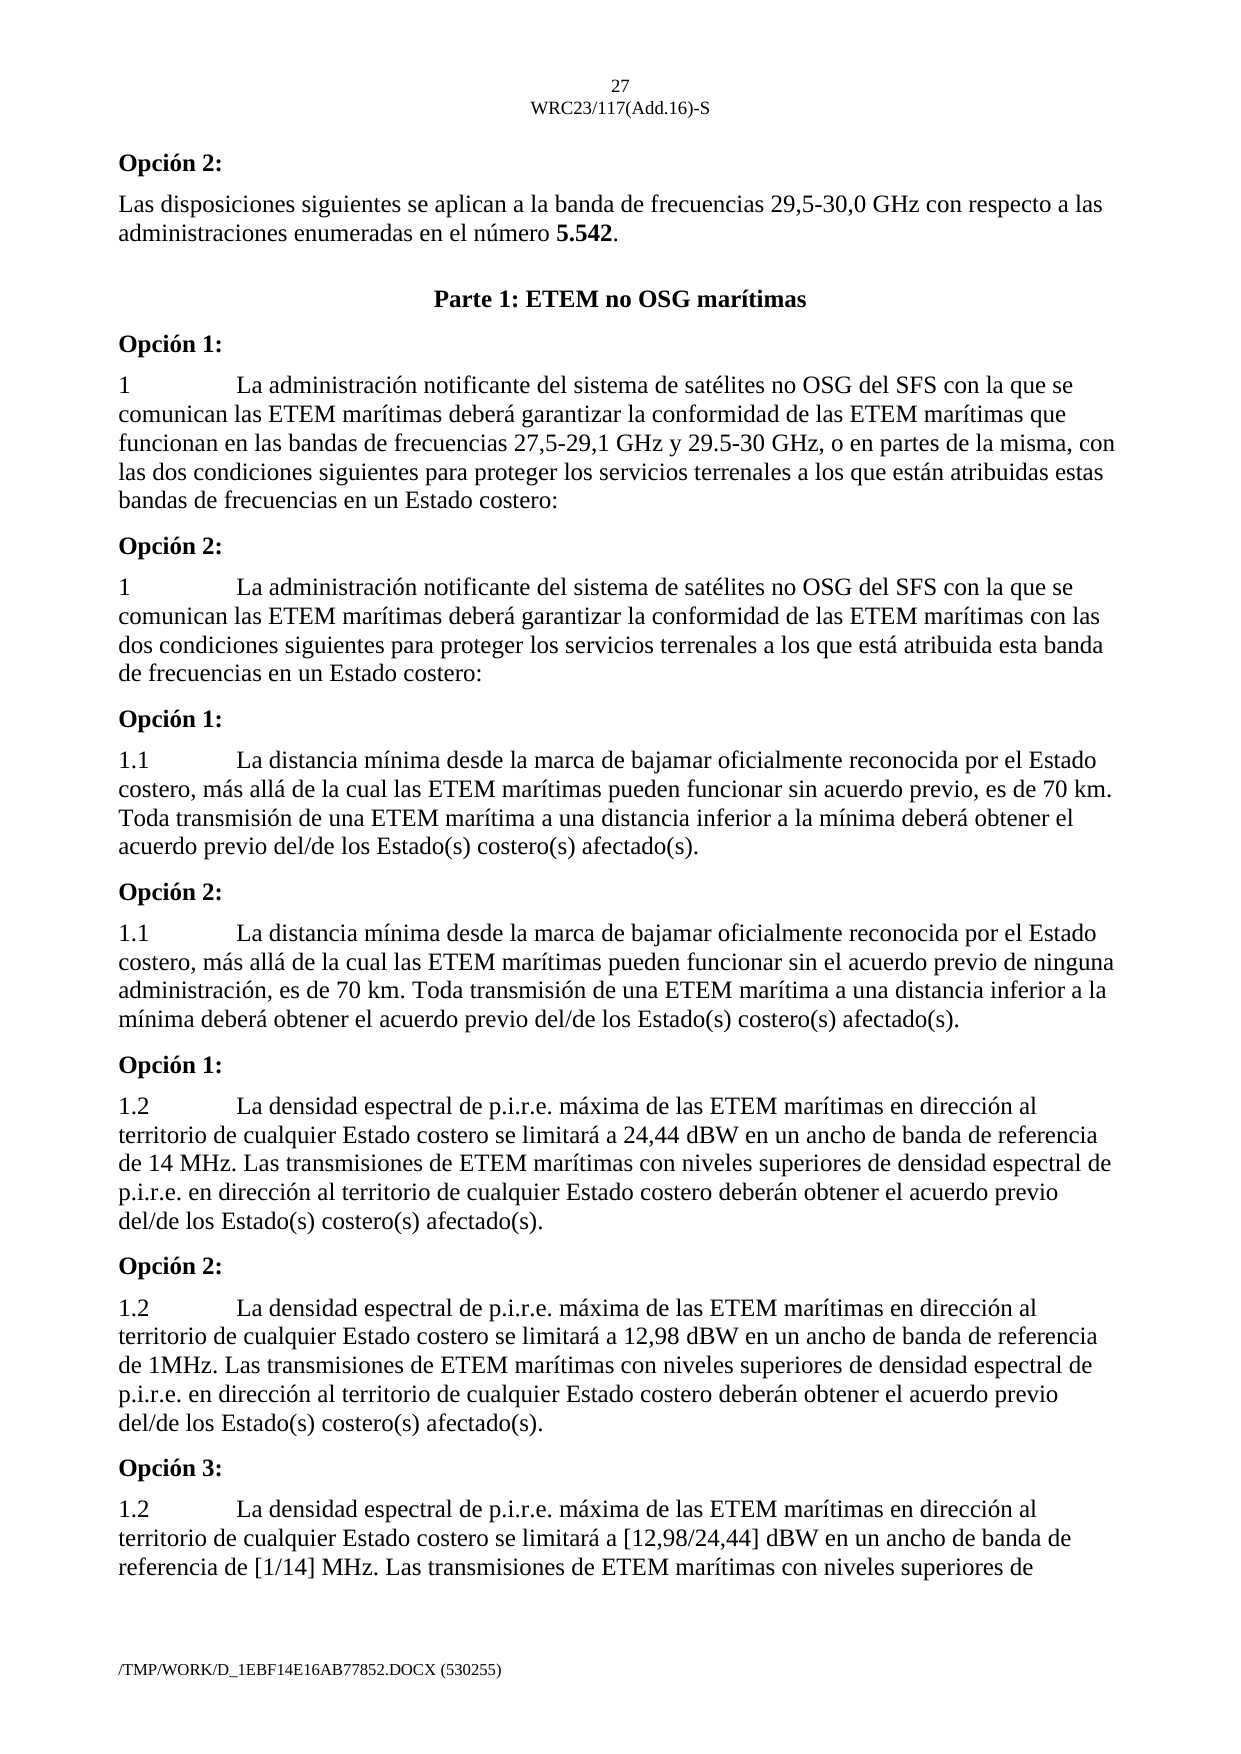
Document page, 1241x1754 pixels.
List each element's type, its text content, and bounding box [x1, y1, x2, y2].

text 1 La administración notificante del sistema de satélites no OSG del SFS con la que se comunican las ETEM marítimas deberá garantizar la conformidad de las ETEM marítimas que funcionan en las bandas de frecuencias 27,5-29,1 GHz y 29.5-30 GHz, o en partes de la misma, con las dos condiciones siguientes para proteger los servicios terrenales a los que están atribuidas estas bandas de frecuencias en un Estado costero: [118, 371, 1122, 514]
text 1.2 La densidad espectral de p.i.r.e. máxima de las ETEM marítimas en dirección al territorio de cualquier Estado costero se limitará a 24,44 dBW en un ancho de banda de referencia de 14 MHz. Las transmisiones de ETEM marítimas con niveles superiores de densidad espectral de p.i.r.e. en dirección al territorio de cualquier Estado costero deberán obtener el acuerdo previo del/de los Estado(s) costero(s) afectado(s). [118, 1091, 1122, 1235]
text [118, 189, 1122, 246]
subtitle Opción 2: [118, 148, 1122, 176]
subtitle Opción 2: [118, 877, 1122, 906]
text 1.1 La distancia mínima desde la marca de bajamar oficialmente reconocida por el Estado costero, más allá de la cual las ETEM marítimas pueden funcionar sin el acuerdo previo de ninguna administración, es de 70 km. Toda transmisión de una ETEM marítima a una distancia inferior a la mínima deberá obtener el acuerdo previo del/de los Estado(s) costero(s) afectado(s). [118, 918, 1122, 1033]
subtitle Opción 2: [118, 531, 1122, 560]
subtitle Opción 2: [118, 1251, 1122, 1280]
subtitle Opción 1: [118, 1050, 1122, 1078]
subtitle Opción 3: [118, 1453, 1122, 1482]
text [118, 1494, 1122, 1581]
subtitle Opción 1: [118, 704, 1122, 733]
text 1.1 La distancia mínima desde la marca de bajamar oficialmente reconocida por el Estado costero, más allá de la cual las ETEM marítimas pueden funcionar sin acuerdo previo, es de 70 km. Toda transmisión de una ETEM marítima a una distancia inferior a la mínima deberá obtener el acuerdo previo del/de los Estado(s) costero(s) afectado(s). [118, 745, 1122, 860]
text Parte 1: ETEM no OSG marítimas [118, 284, 1122, 313]
text 1 La administración notificante del sistema de satélites no OSG del SFS con la que se comunican las ETEM marítimas deberá garantizar la conformidad de las ETEM marítimas con las dos condiciones siguientes para proteger los servicios terrenales a los que está atribuida esta banda de frecuencias en un Estado costero: [118, 572, 1122, 687]
text 1.2 La densidad espectral de p.i.r.e. máxima de las ETEM marítimas en dirección al territorio de cualquier Estado costero se limitará a 12,98 dBW en un ancho de banda de referencia de 1MHz. Las transmisiones de ETEM marítimas con niveles superiores de densidad espectral de p.i.r.e. en dirección al territorio de cualquier Estado costero deberán obtener el acuerdo previo del/de los Estado(s) costero(s) afectado(s). [118, 1293, 1122, 1436]
subtitle Opción 1: [118, 329, 1122, 358]
